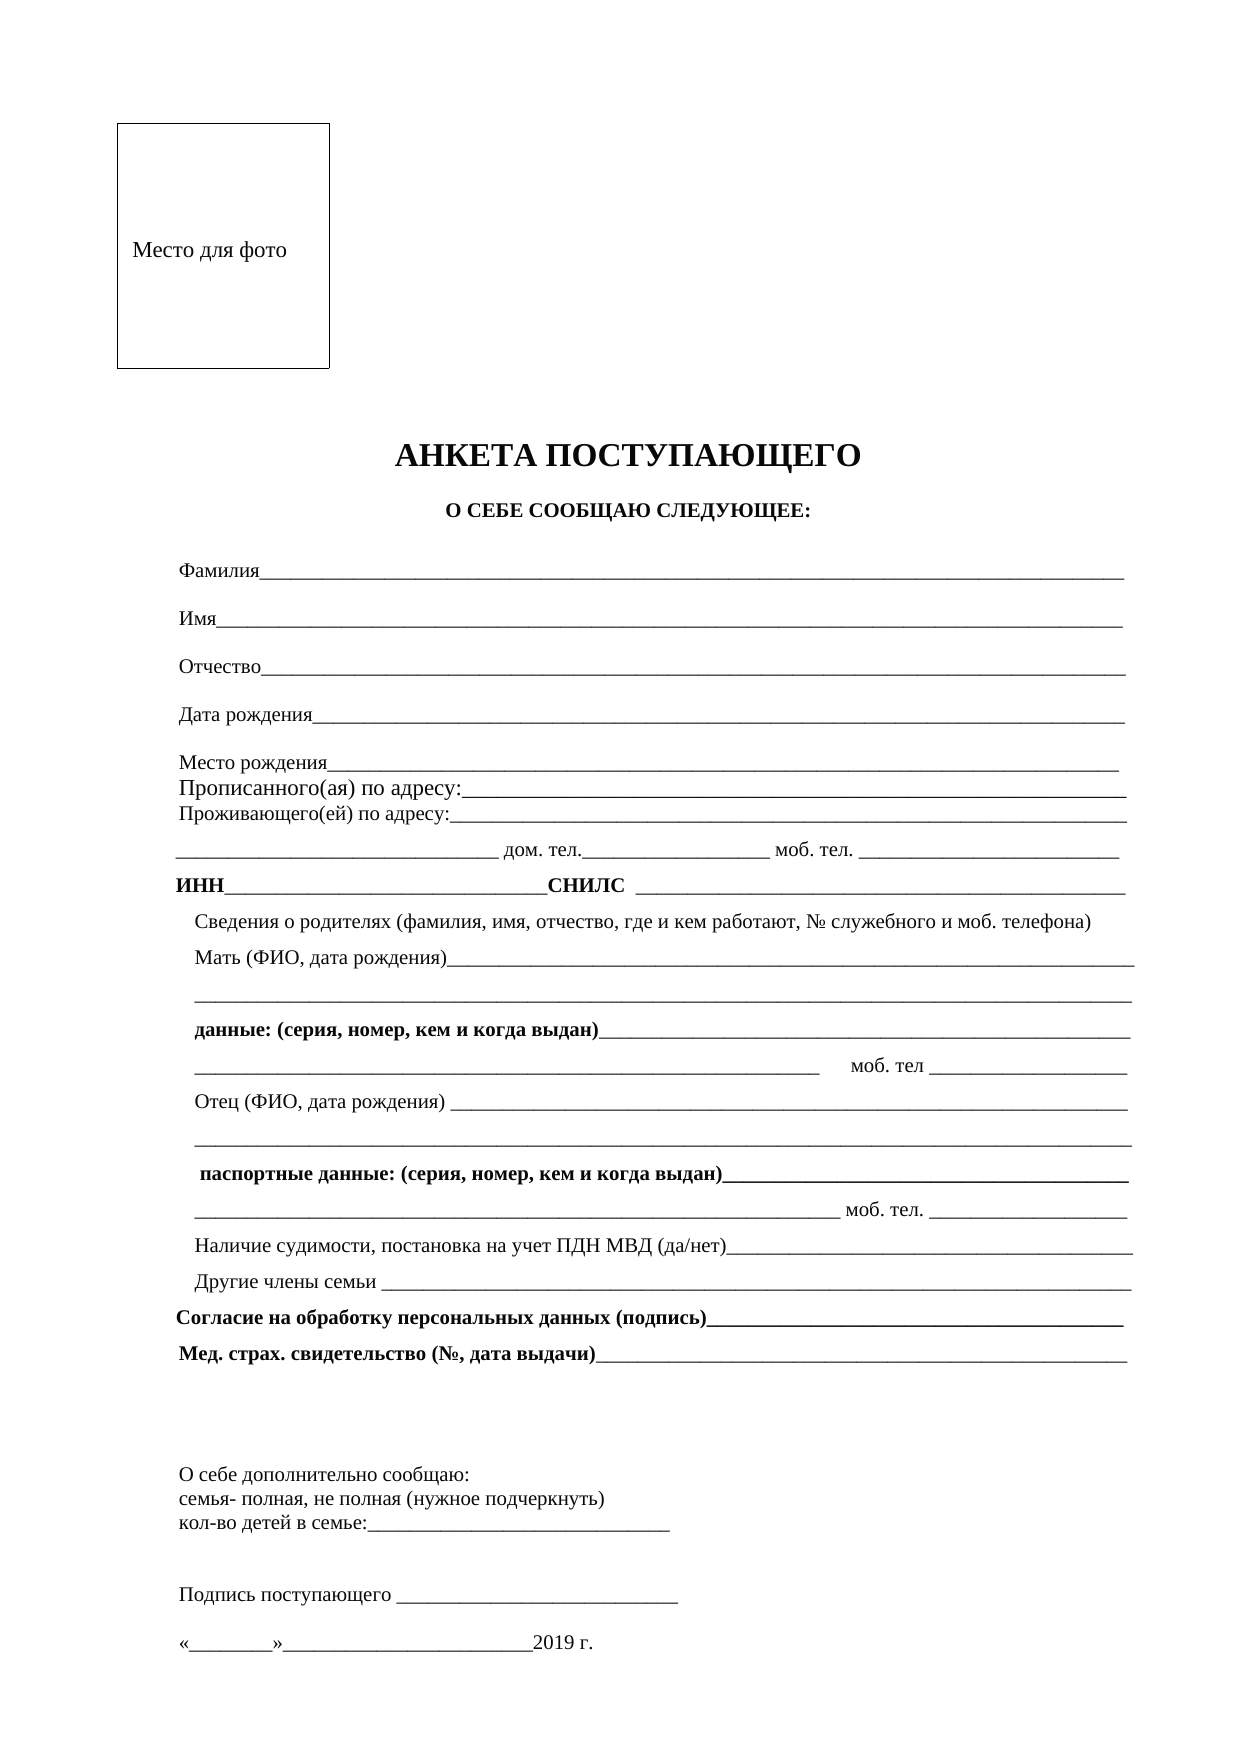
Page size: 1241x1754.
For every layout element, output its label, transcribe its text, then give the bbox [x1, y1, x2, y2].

text О себе дополнительно сообщаю: [178, 1461, 1181, 1486]
text О СЕБЕ СООБЩАЮ СЛЕДУЮЩЕЕ: [0, 497, 1181, 522]
text Наличие судимости, постановка на учет ПДН МВД (да/нет)_______________________________________ [119, 1233, 1181, 1257]
text Другие члены семьи ________________________________________________________________________ [119, 1269, 1181, 1293]
text ____________________________________________________________ моб. тел ___________________ [119, 1053, 1181, 1077]
text семья- полная, не полная (нужное подчеркнуть) [178, 1486, 1181, 1509]
text паспортные данные: (серия, номер, кем и когда выдан)_______________________________________ [119, 1161, 1181, 1185]
text Мед. страх. свидетельство (№, дата выдачи)___________________________________________________ [178, 1341, 1181, 1365]
text данные: (серия, номер, кем и когда выдан)___________________________________________________ [119, 1017, 1181, 1041]
text __________________________________________________________________________________________ [119, 981, 1181, 1005]
text _______________________________ дом. тел.__________________ моб. тел. _________________________ [119, 837, 1181, 861]
text __________________________________________________________________________________________ [119, 1125, 1181, 1149]
text Прописанного(ая) по адресу:__________________________________________________________ [178, 774, 1181, 801]
text Сведения о родителях (фамилия, имя, отчество, где и кем работают, № служебного и моб. телефона) [119, 909, 1181, 933]
text ______________________________________________________________ моб. тел. ___________________ [119, 1197, 1181, 1221]
text Подпись поступающего ___________________________ [178, 1582, 1181, 1606]
text Мать (ФИО, дата рождения)__________________________________________________________________ [119, 945, 1181, 969]
text АНКЕТА ПОСТУПАЮЩЕГО [0, 435, 1181, 473]
text Согласие на обработку персональных данных (подпись)________________________________________ [119, 1305, 1181, 1329]
subtitle Проживающего(ей) по адресу:_________________________________________________________________ [178, 801, 1181, 824]
text «________»________________________2019 г. [178, 1630, 1181, 1654]
text Отец (ФИО, дата рождения) _________________________________________________________________ [119, 1089, 1181, 1113]
table_header Фамилия___________________________________________________________________________________ Имя_______________________________________________________________________________________ Отчество___________________________________________________________________________________ Дата рождения______________________________________________________________________________ Место рождения____________________________________________________________________________ [64, 558, 1138, 774]
text кол-во детей в семье:_____________________________ [178, 1509, 1181, 1534]
text ИНН_______________________________СНИЛС _______________________________________________ [119, 873, 1181, 897]
